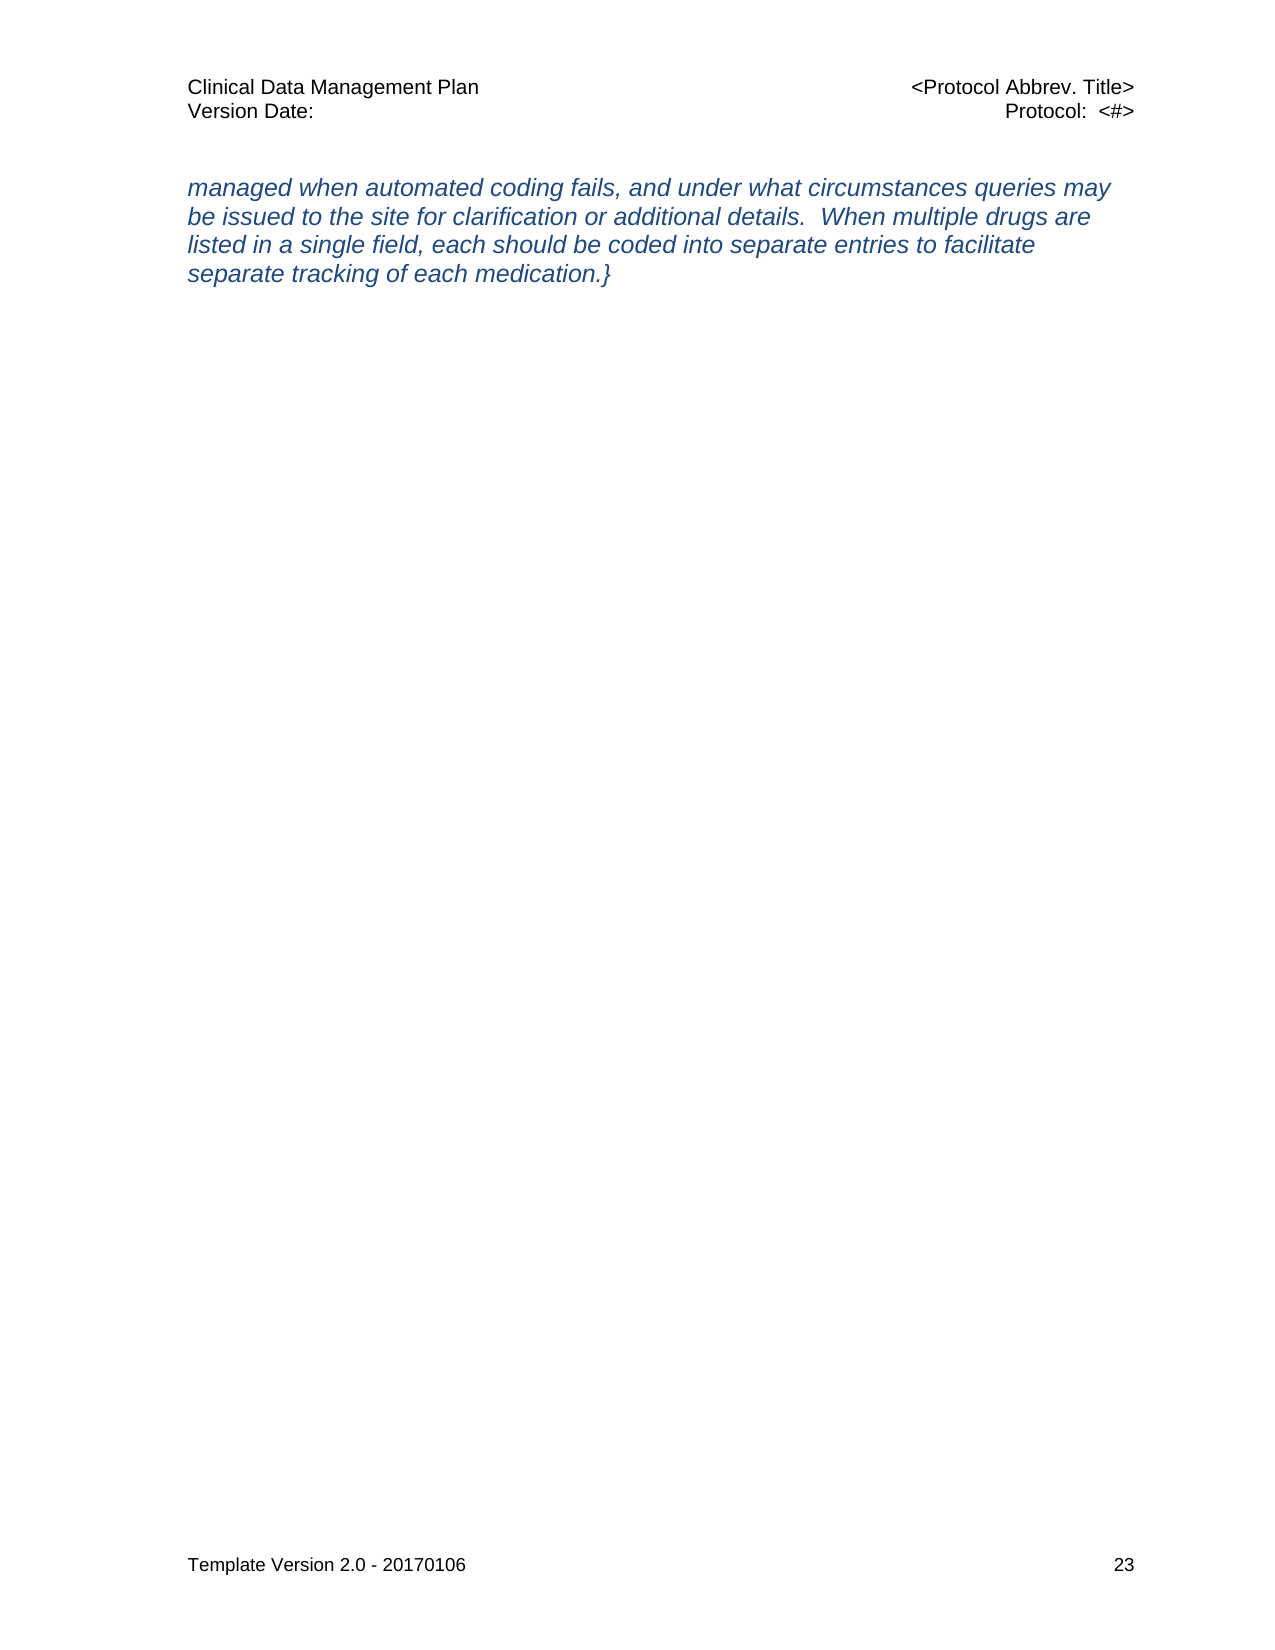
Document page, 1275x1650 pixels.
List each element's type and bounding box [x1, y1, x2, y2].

text [187, 173, 1140, 288]
